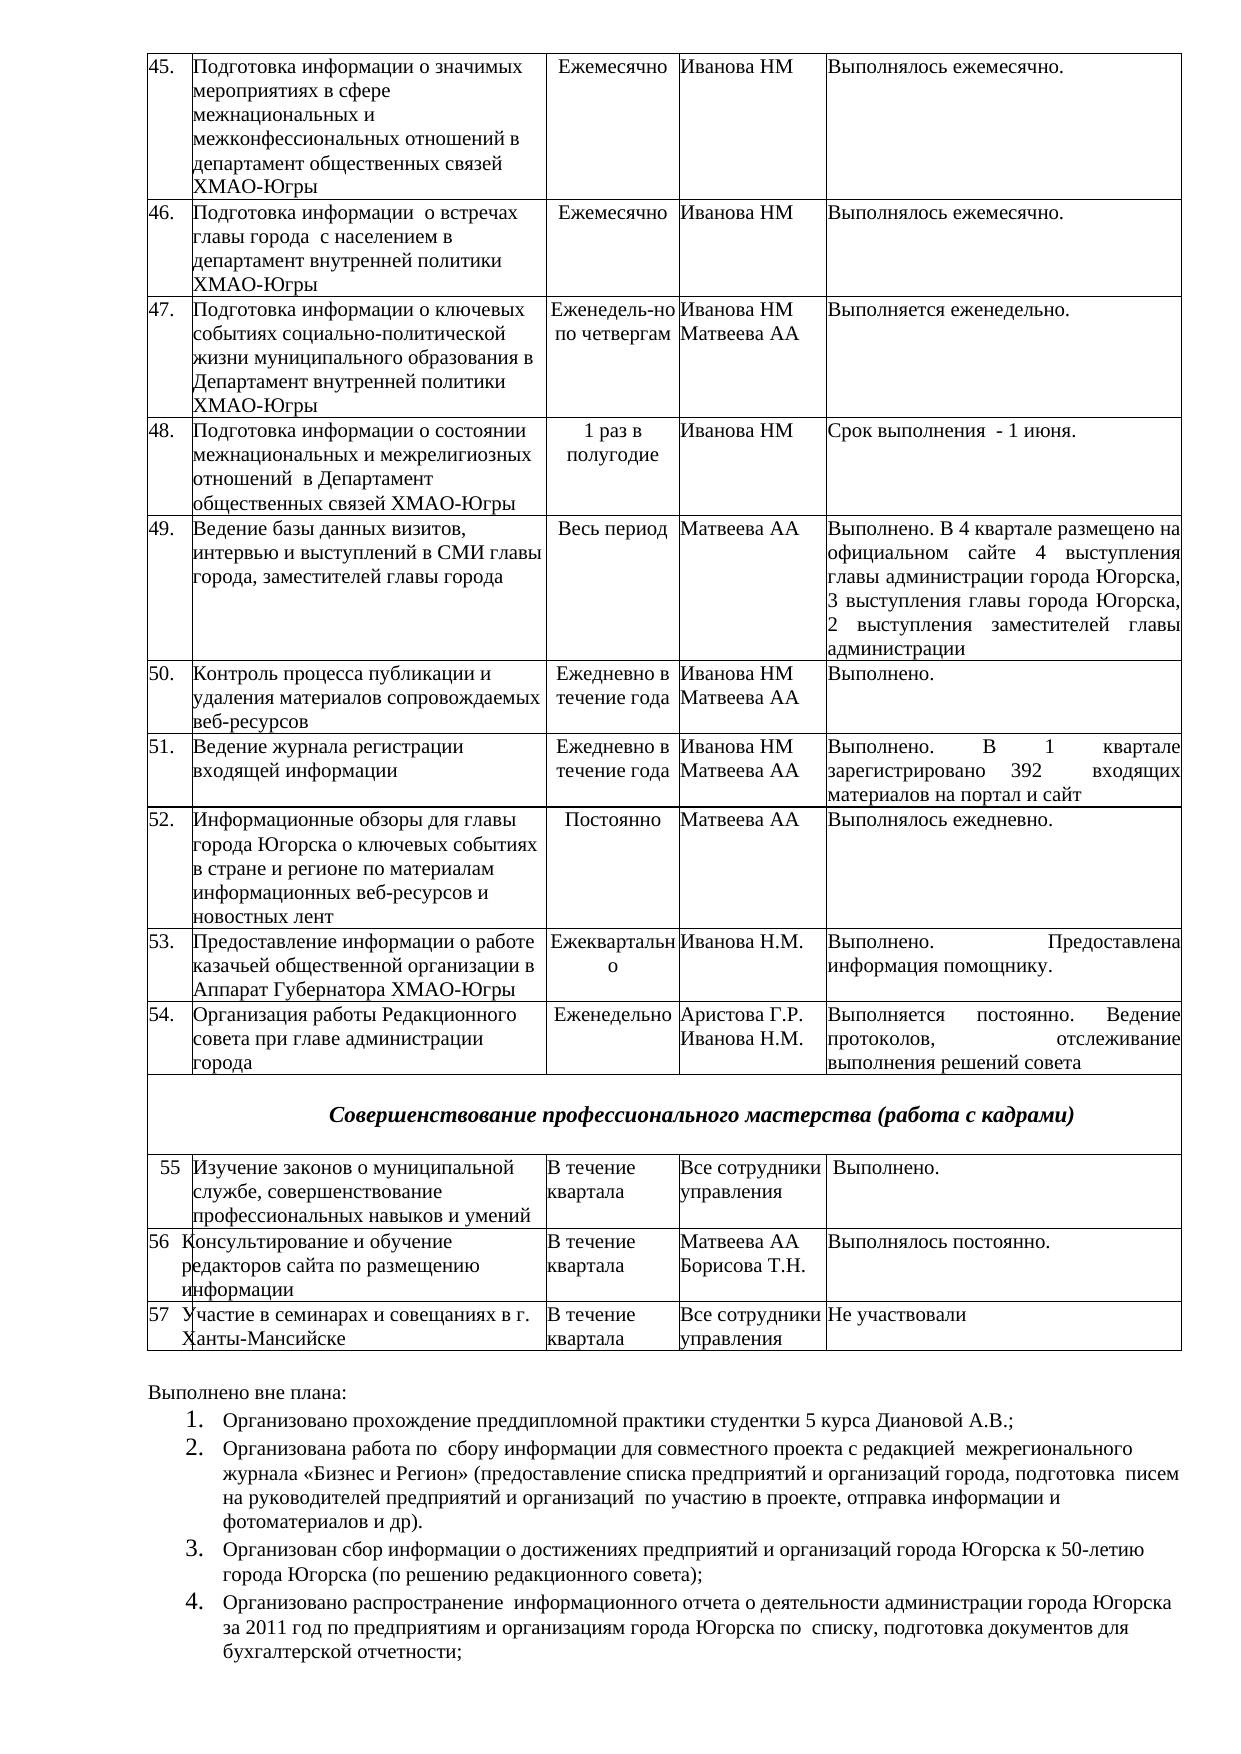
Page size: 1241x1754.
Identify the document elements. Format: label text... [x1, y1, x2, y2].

table_cell Иванова НМ Матвеева АА [680, 661, 826, 733]
table_cell [148, 1002, 192, 1074]
table_cell [148, 418, 192, 514]
table_cell Иванова Н.М. [680, 929, 826, 1001]
table_cell Выполнено. [827, 661, 1181, 733]
table_cell [148, 929, 192, 1001]
list Организован сбор информации о достижениях предприятий и организаций города Югорска к 50-летию города Югорска (по решению редакционного совета); [185, 1533, 1181, 1586]
table_cell Иванова НМ Матвеева АА [680, 297, 826, 417]
table_cell Подготовка информации о значимых мероприятиях в сфере межнациональных и межконфессиональных отношений в департамент общественных связей ХМАО-Югры [193, 54, 546, 198]
table_cell [148, 734, 192, 806]
table_cell Участие в семинарах и совещаниях в г. Ханты-Мансийске [193, 1302, 546, 1350]
table_cell Матвеева АА [680, 516, 826, 660]
table_cell Иванова НМ [680, 54, 826, 198]
table_cell Ежедневно в течение года [547, 734, 679, 806]
table_cell Ведение базы данных визитов, интервью и выступлений в СМИ главы города, заместителей главы города [193, 516, 546, 660]
table_cell В течение квартала [547, 1155, 679, 1227]
table_cell Выполняется еженедельно. [827, 297, 1181, 417]
table_cell Выполнено. В 4 квартале размещено на официальном сайте 4 выступления главы администрации города Югорска, 3 выступления главы города Югорска, 2 выступления заместителей главы администрации [827, 516, 1181, 660]
table_cell Предоставление информации о работе казачьей общественной организации в Аппарат Губернатора ХМАО-Югры [193, 929, 546, 1001]
table_cell [148, 200, 192, 296]
list Организована работа по сбору информации для совместного проекта с редакцией межрегионального журнала «Бизнес и Регион» (предоставление списка предприятий и организаций города, подготовка писем на руководителей предприятий и организаций по участию в проекте, отправка информации и фотоматериалов и др). [185, 1432, 1181, 1533]
table_cell Все сотрудники управления [680, 1155, 826, 1227]
table_cell Ежемесячно [547, 200, 679, 296]
table_cell [148, 808, 192, 928]
table_cell Аристова Г.Р. Иванова Н.М. [680, 1002, 826, 1074]
table_cell [148, 516, 192, 660]
table_cell 55 [148, 1155, 192, 1227]
table_cell Организация работы Редакционного совета при главе администрации города [193, 1002, 546, 1074]
table_cell Выполнено. [827, 1155, 1181, 1227]
table_cell Постоянно [547, 808, 679, 928]
table_cell Не участвовали [827, 1302, 1181, 1350]
table_cell Информационные обзоры для главы города Югорска о ключевых событиях в стране и регионе по материалам информационных веб-ресурсов и новостных лент [193, 808, 546, 928]
table_cell Совершенствование профессионального мастерства (работа с кадрами) [148, 1075, 1181, 1154]
table_cell [148, 661, 192, 733]
table_cell Консультирование и обучение редакторов сайта по размещению информации [193, 1229, 546, 1301]
table_cell Выполнялось постоянно. [827, 1229, 1181, 1301]
table_cell Ведение журнала регистрации входящей информации [193, 734, 546, 806]
table_cell Все сотрудники управления [680, 1302, 826, 1350]
table_cell Выполнялось ежемесячно. [827, 54, 1181, 198]
table_cell 57 [148, 1302, 192, 1350]
table_cell Иванова НМ [680, 200, 826, 296]
table_cell [148, 54, 192, 198]
text Выполнено вне плана: [148, 1380, 1181, 1404]
table_cell В течение квартала [547, 1302, 679, 1350]
table_cell Выполняется постоянно. Ведение протоколов, отслеживание выполнения решений совета [827, 1002, 1181, 1074]
table_cell Выполнено. В 1 квартале зарегистрировано 392 входящих материалов на портал и сайт [827, 734, 1181, 806]
table_cell [148, 297, 192, 417]
table_cell Выполнялось ежемесячно. [827, 200, 1181, 296]
table_cell Выполнено. Предоставлена информация помощнику. [827, 929, 1181, 1001]
table_cell Иванова НМ Матвеева АА [680, 734, 826, 806]
table_cell Еженедельно [547, 1002, 679, 1074]
table_cell Весь период [547, 516, 679, 660]
table_cell Матвеева АА [680, 808, 826, 928]
table_cell Ежедневно в течение года [547, 661, 679, 733]
table_cell Еженедель-но по четвергам [547, 297, 679, 417]
list Организовано распространение информационного отчета о деятельности администрации города Югорска за 2011 год по предприятиям и организациям города Югорска по списку, подготовка документов для бухгалтерской отчетности; [185, 1586, 1181, 1663]
table_cell Подготовка информации о ключевых событиях социально-политической жизни муниципального образования в Департамент внутренней политики ХМАО-Югры [193, 297, 546, 417]
table_cell Подготовка информации о состоянии межнациональных и межрелигиозных отношений в Департамент общественных связей ХМАО-Югры [193, 418, 546, 514]
table_cell 1 раз в полугодие [547, 418, 679, 514]
table_cell 56 [148, 1229, 192, 1301]
table_cell В течение квартала [547, 1229, 679, 1301]
table_cell Выполнялось ежедневно. [827, 808, 1181, 928]
table_cell Контроль процесса публикации и удаления материалов сопровождаемых веб-ресурсов [193, 661, 546, 733]
table_cell Срок выполнения - 1 июня. [827, 418, 1181, 514]
table_cell Ежеквартально [547, 929, 679, 1001]
table_cell Иванова НМ [680, 418, 826, 514]
table_cell Подготовка информации о встречах главы города с населением в департамент внутренней политики ХМАО-Югры [193, 200, 546, 296]
list Организовано прохождение преддипломной практики студентки 5 курса Диановой А.В.; [185, 1404, 1181, 1432]
table_cell Ежемесячно [547, 54, 679, 198]
table_cell Изучение законов о муниципальной службе, совершенствование профессиональных навыков и умений [193, 1155, 546, 1227]
table_cell Матвеева АА Борисова Т.Н. [680, 1229, 826, 1301]
